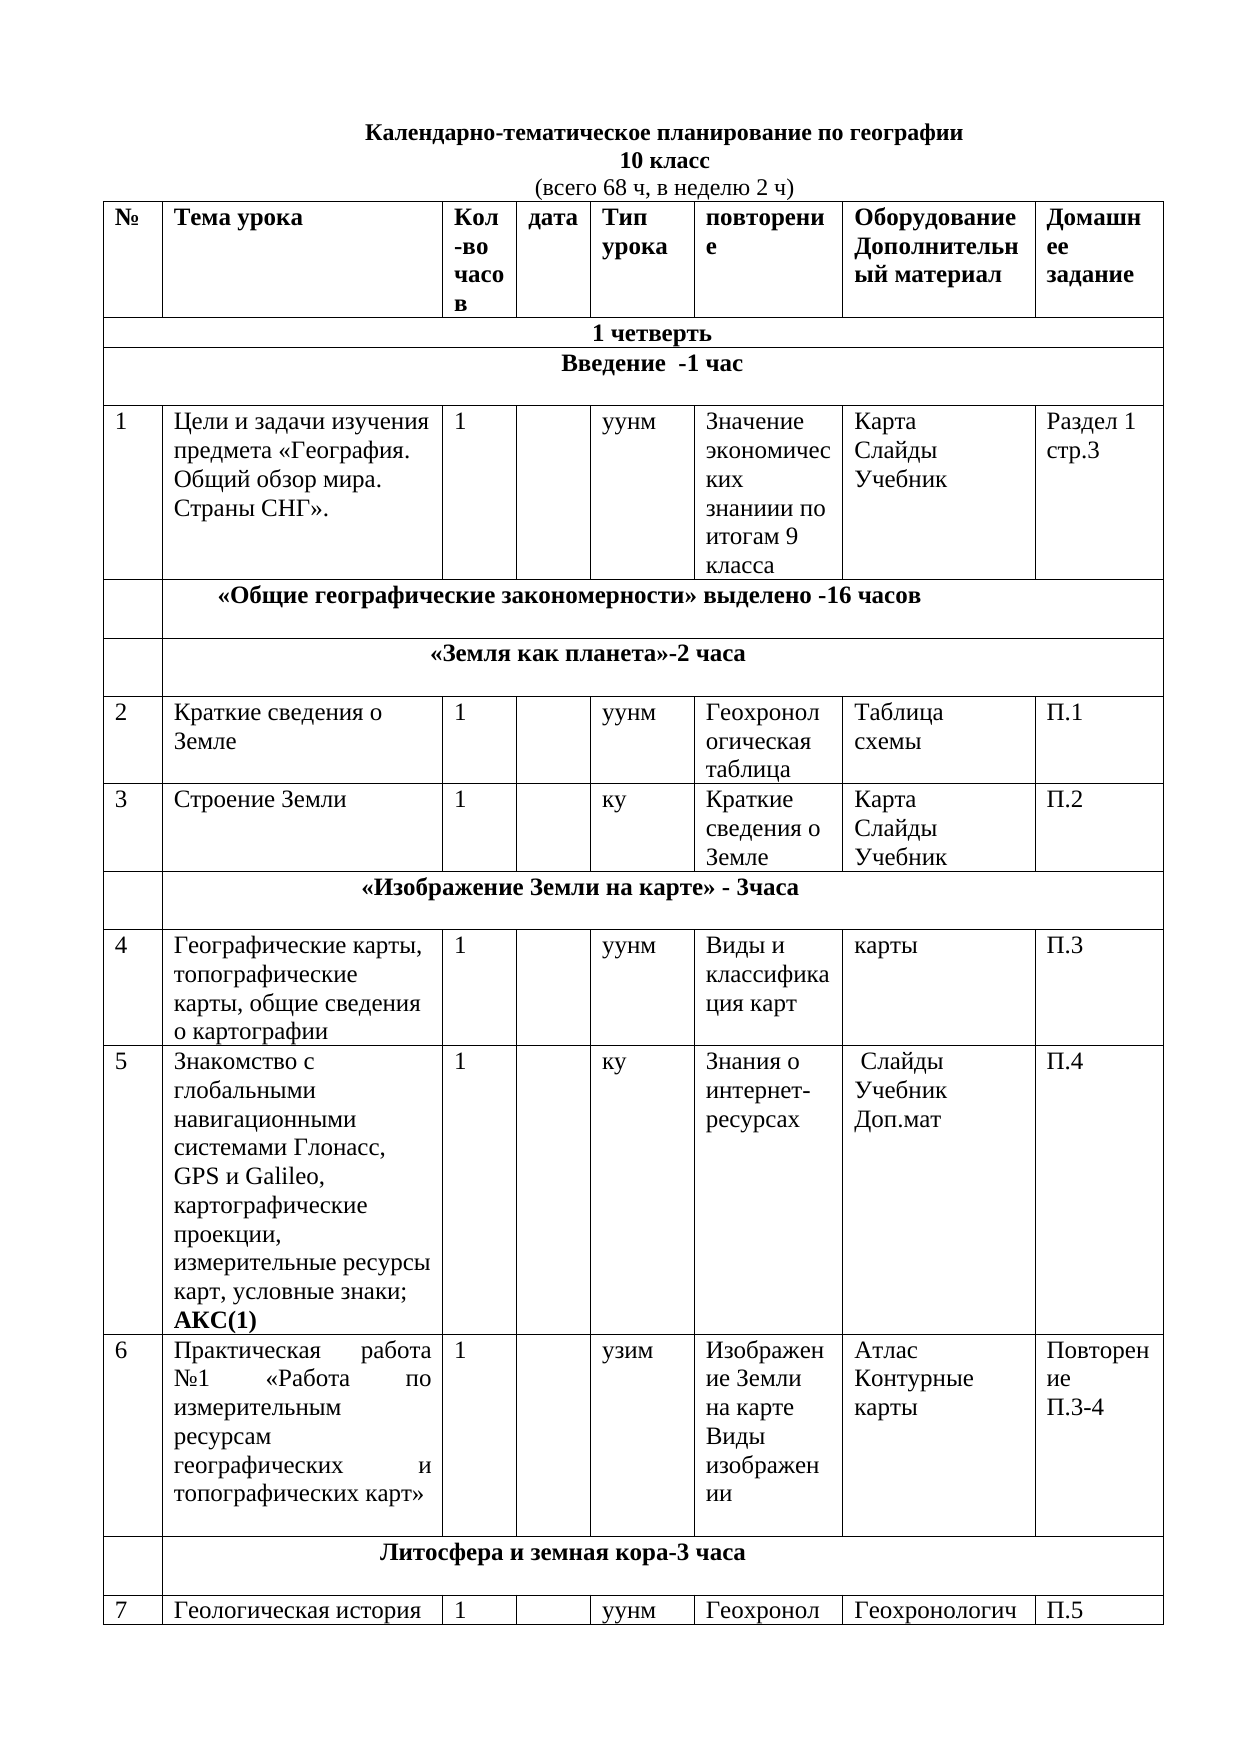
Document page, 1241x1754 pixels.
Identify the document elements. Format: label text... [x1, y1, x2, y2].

table_cell ку [591, 1046, 694, 1334]
table_cell Карта Слайды Учебник [843, 784, 1035, 871]
table_cell Цели и задачи изучения предмета «География. Общий обзор мира. Страны СНГ». [163, 406, 442, 579]
table_cell П.4 [1036, 1046, 1163, 1334]
table_cell 1 [443, 930, 516, 1045]
table_cell «Земля как планета»-2 часа [163, 639, 1163, 696]
table_header Тип урока [591, 202, 694, 317]
table_cell 1 [443, 697, 516, 783]
table_header Оборудование Дополнительный материал [843, 202, 1035, 317]
table_cell 4 [104, 930, 162, 1045]
table_cell [517, 406, 590, 579]
table_cell 3 [104, 784, 162, 871]
table_cell Краткие сведения о Земле [163, 697, 442, 783]
table_cell Слайды Учебник Доп.мат [843, 1046, 1035, 1334]
table_header дата [517, 202, 590, 317]
text 10 класс [177, 146, 1152, 173]
table_cell Знания о интернет-ресурсах [695, 1046, 842, 1334]
table_cell [517, 1046, 590, 1334]
table_cell ку [591, 784, 694, 871]
table_cell 1 [104, 406, 162, 579]
table_cell [517, 784, 590, 871]
table_cell [517, 1335, 590, 1536]
table_cell [104, 580, 162, 637]
table_cell Введение -1 час [104, 348, 1163, 405]
table_cell Раздел 1 стр.3 [1036, 406, 1163, 579]
table_header № [104, 202, 162, 317]
table_cell Практическая работа №1 «Работа по измерительным ресурсам географических и топографических карт» [163, 1335, 442, 1536]
table_cell П.5 [1036, 1596, 1163, 1624]
table_cell «Общие географические закономерности» выделено -16 часов [163, 580, 1163, 637]
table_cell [695, 1596, 842, 1624]
table_cell Атлас Контурные карты [843, 1335, 1035, 1536]
table_cell Изображение Земли на карте Виды изображении [695, 1335, 842, 1536]
table_cell 1 [443, 1335, 516, 1536]
table_cell [517, 1596, 590, 1624]
table_cell Виды и классификация карт [695, 930, 842, 1045]
table_cell Географические карты, топографические карты, общие сведения о картографии [163, 930, 442, 1045]
table_cell узим [591, 1335, 694, 1536]
table_cell уунм [591, 930, 694, 1045]
table_cell уунм [591, 1596, 694, 1624]
table_cell [517, 697, 590, 783]
table_cell 1 [443, 1046, 516, 1334]
table_cell 1 [443, 784, 516, 871]
table_cell [104, 639, 162, 696]
table_cell уунм [591, 697, 694, 783]
table_cell «Изображение Земли на карте» - 3часа [163, 872, 1163, 929]
table_cell П.1 [1036, 697, 1163, 783]
table_cell Знакомство с глобальными навигационными системами Глонасс, GPS и Galileo, картографические проекции, измерительные ресурсы карт, условные знаки; АКС(1) [163, 1046, 442, 1334]
table_cell 1 четверть [104, 318, 1163, 347]
table_cell Литосфера и земная кора-3 часа [163, 1537, 1163, 1594]
table_cell 5 [104, 1046, 162, 1334]
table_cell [163, 1596, 442, 1624]
text (всего 68 ч, в неделю 2 ч) [177, 173, 1152, 201]
table_cell 1 [443, 1596, 516, 1624]
table_cell Геохронологическая таблица [695, 697, 842, 783]
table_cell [843, 1596, 1035, 1624]
table_cell [517, 930, 590, 1045]
table_cell 1 [443, 406, 516, 579]
table_cell Строение Земли [163, 784, 442, 871]
table_cell уунм [591, 406, 694, 579]
table_cell Краткие сведения о Земле [695, 784, 842, 871]
table_cell П.2 [1036, 784, 1163, 871]
table_cell [104, 872, 162, 929]
table_cell 2 [104, 697, 162, 783]
table_cell [104, 1537, 162, 1594]
table_header Домашнее задание [1036, 202, 1163, 317]
table_cell П.3 [1036, 930, 1163, 1045]
table_cell Карта Слайды Учебник [843, 406, 1035, 579]
text Календарно-тематическое планирование по географии [177, 118, 1152, 146]
table_header повторение [695, 202, 842, 317]
table_cell 6 [104, 1335, 162, 1536]
table_cell Повторение П.3-4 [1036, 1335, 1163, 1536]
table_cell Значение экономических знаниии по итогам 9 класса [695, 406, 842, 579]
table_cell карты [843, 930, 1035, 1045]
table_cell 7 [104, 1596, 162, 1624]
table_cell Таблица схемы [843, 697, 1035, 783]
table_header Кол-во часов [443, 202, 516, 317]
table_header Тема урока [163, 202, 442, 317]
